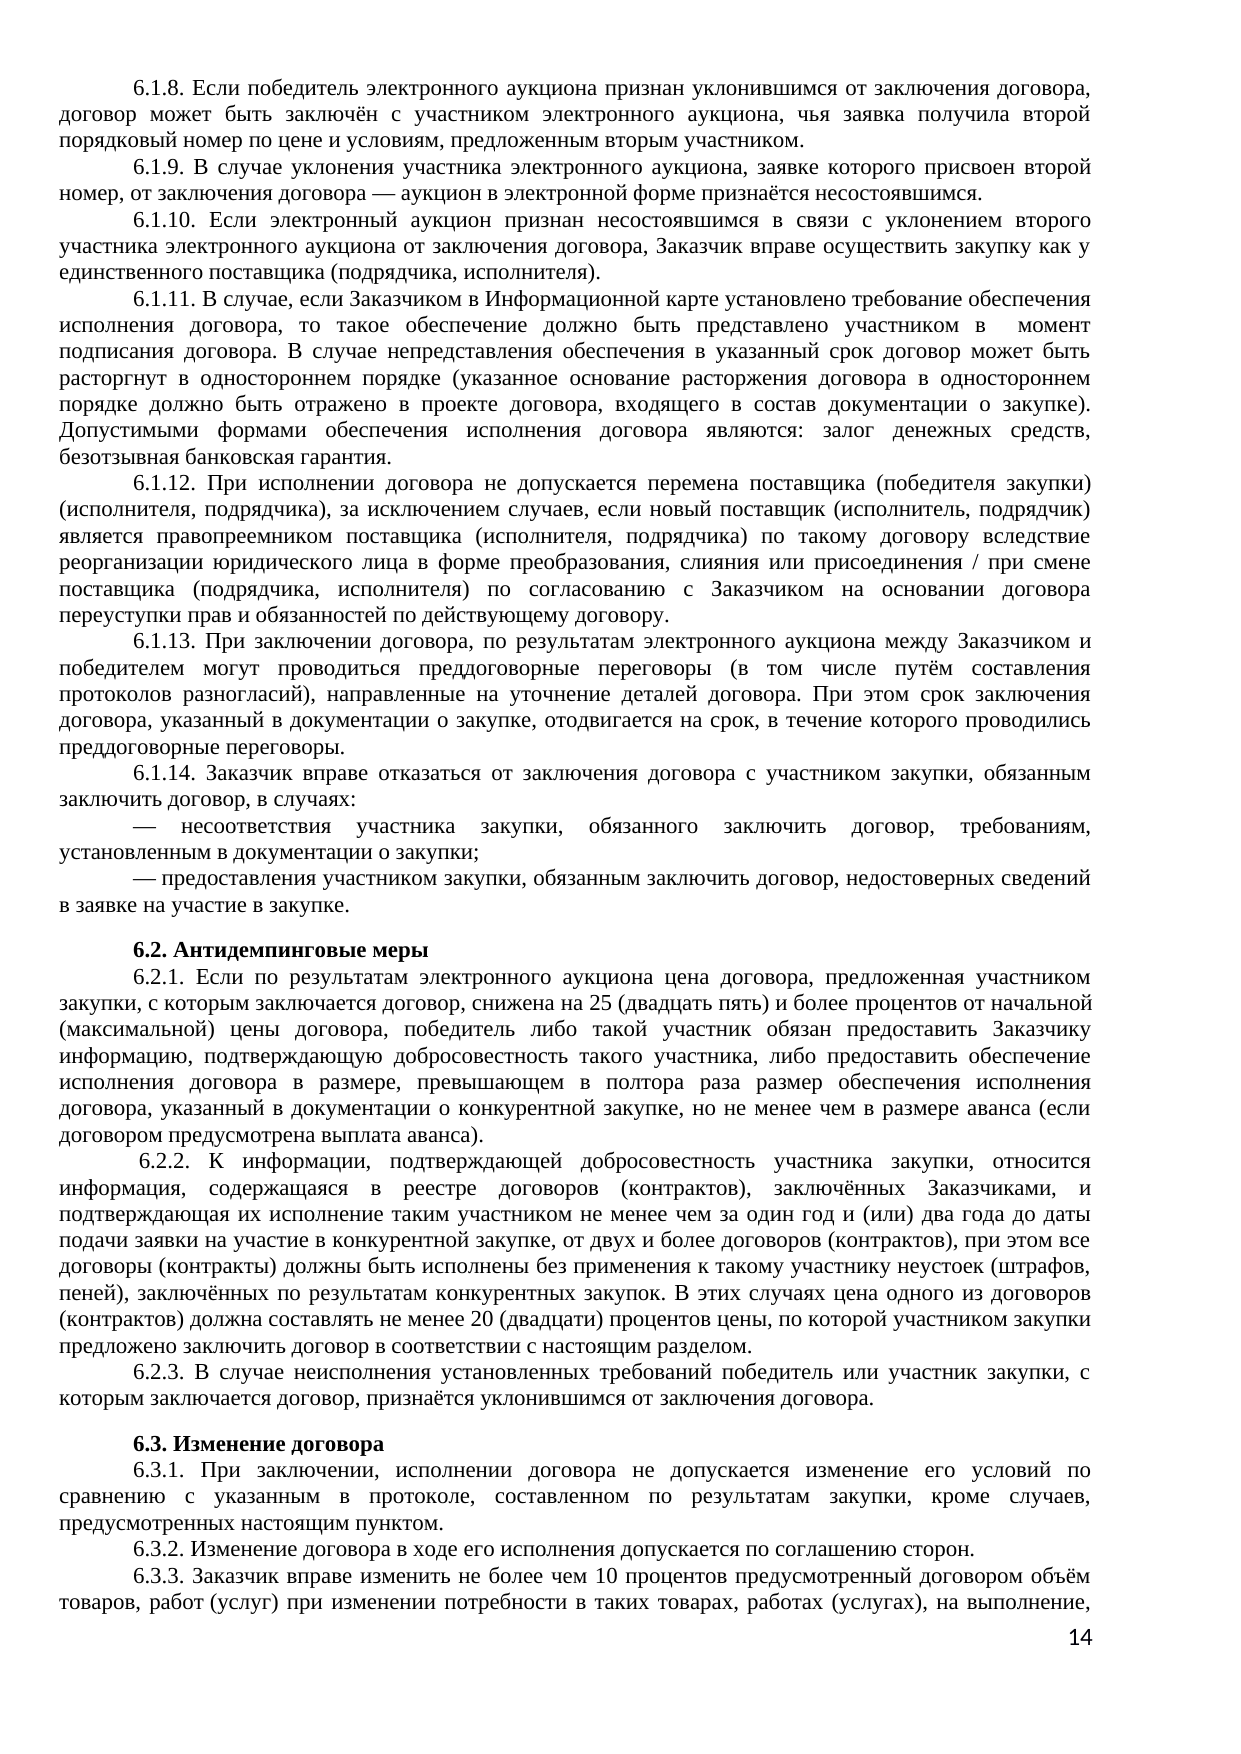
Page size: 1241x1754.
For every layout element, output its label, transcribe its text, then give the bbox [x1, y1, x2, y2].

text 6.1.8. Если победитель электронного аукциона признан уклонившимся от заключения договора, договор может быть заключён с участником электронного аукциона, чья заявка получила второй порядковый номер по цене и условиям, предложенным вторым участником. [59, 74, 1092, 153]
text 6.2.1. Если по результатам электронного аукциона цена договора, предложенная участником закупки, с которым заключается договор, снижена на 25 (двадцать пять) и более процентов от начальной (максимальной) цены договора, победитель либо такой участник обязан предоставить Заказчику информацию, подтверждающую добросовестность такого участника, либо предоставить обеспечение исполнения договора в размере, превышающем в полтора раза размер обеспечения исполнения договора, указанный в документации о конкурентной закупке, но не менее чем в размере аванса (если договором предусмотрена выплата аванса). [59, 963, 1092, 1147]
text 6.2.2. К информации, подтверждающей добросовестность участника закупки, относится информация, содержащаяся в реестре договоров (контрактов), заключённых Заказчиками, и подтверждающая их исполнение таким участником не менее чем за один год и (или) два года до даты подачи заявки на участие в конкурентной закупке, от двух и более договоров (контрактов), при этом все договоры (контракты) должны быть исполнены без применения к такому участнику неустоек (штрафов, пеней), заключённых по результатам конкурентных закупок. В этих случаях цена одного из договоров (контрактов) должна составлять не менее 20 (двадцати) процентов цены, по которой участником закупки предложено заключить договор в соответствии с настоящим разделом. [59, 1147, 1092, 1358]
text 6.3. Изменение договора [59, 1430, 1092, 1456]
text 6.1.13. При заключении договора, по результатам электронного аукциона между Заказчиком и победителем могут проводиться преддоговорные переговоры (в том числе путём составления протоколов разногласий), направленные на уточнение деталей договора. При этом срок заключения договора, указанный в документации о закупке, отодвигается на срок, в течение которого проводились преддоговорные переговоры. [59, 627, 1092, 759]
text 6.1.9. В случае уклонения участника электронного аукциона, заявке которого присвоен второй номер, от заключения договора — аукцион в электронной форме признаётся несостоявшимся. [59, 153, 1092, 206]
text 6.1.14. Заказчик вправе отказаться от заключения договора с участником закупки, обязанным заключить договор, в случаях: [59, 759, 1092, 812]
text 6.3.1. При заключении, исполнении договора не допускается изменение его условий по сравнению с указанным в протоколе, составленном по результатам закупки, кроме случаев, предусмотренных настоящим пунктом. [59, 1456, 1092, 1535]
text 6.1.11. В случае, если Заказчиком в Информационной карте установлено требование обеспечения исполнения договора, то такое обеспечение должно быть представлено участником в момент подписания договора. В случае непредставления обеспечения в указанный срок договор может быть расторгнут в одностороннем порядке (указанное основание расторжения договора в одностороннем порядке должно быть отражено в проекте договора, входящего в состав документации о закупке). Допустимыми формами обеспечения исполнения договора являются: залог денежных средств, безотзывная банковская гарантия. [59, 285, 1092, 469]
text 6.1.10. Если электронный аукцион признан несостоявшимся в связи с уклонением второго участника электронного аукциона от заключения договора, Заказчик вправе осуществить закупку как у единственного поставщика (подрядчика, исполнителя). [59, 206, 1092, 285]
text 6.1.12. При исполнении договора не допускается перемена поставщика (победителя закупки) (исполнителя, подрядчика), за исключением случаев, если новый поставщик (исполнитель, подрядчик) является правопреемником поставщика (исполнителя, подрядчика) по такому договору вследствие реорганизации юридического лица в форме преобразования, слияния или присоединения / при смене поставщика (подрядчика, исполнителя) по согласованию с Заказчиком на основании договора переуступки прав и обязанностей по действующему договору. [59, 469, 1092, 627]
text 6.2. Антидемпинговые меры [59, 936, 1092, 963]
text — несоответствия участника закупки, обязанного заключить договор, требованиям, установленным в документации о закупки; [59, 812, 1092, 864]
text 6.2.3. В случае неисполнения установленных требований победитель или участник закупки, с которым заключается договор, признаётся уклонившимся от заключения договора. [59, 1358, 1092, 1411]
text — предоставления участником закупки, обязанным заключить договор, недостоверных сведений в заявке на участие в закупке. [59, 864, 1092, 917]
text 6.3.2. Изменение договора в ходе его исполнения допускается по соглашению сторон. [59, 1535, 1092, 1562]
